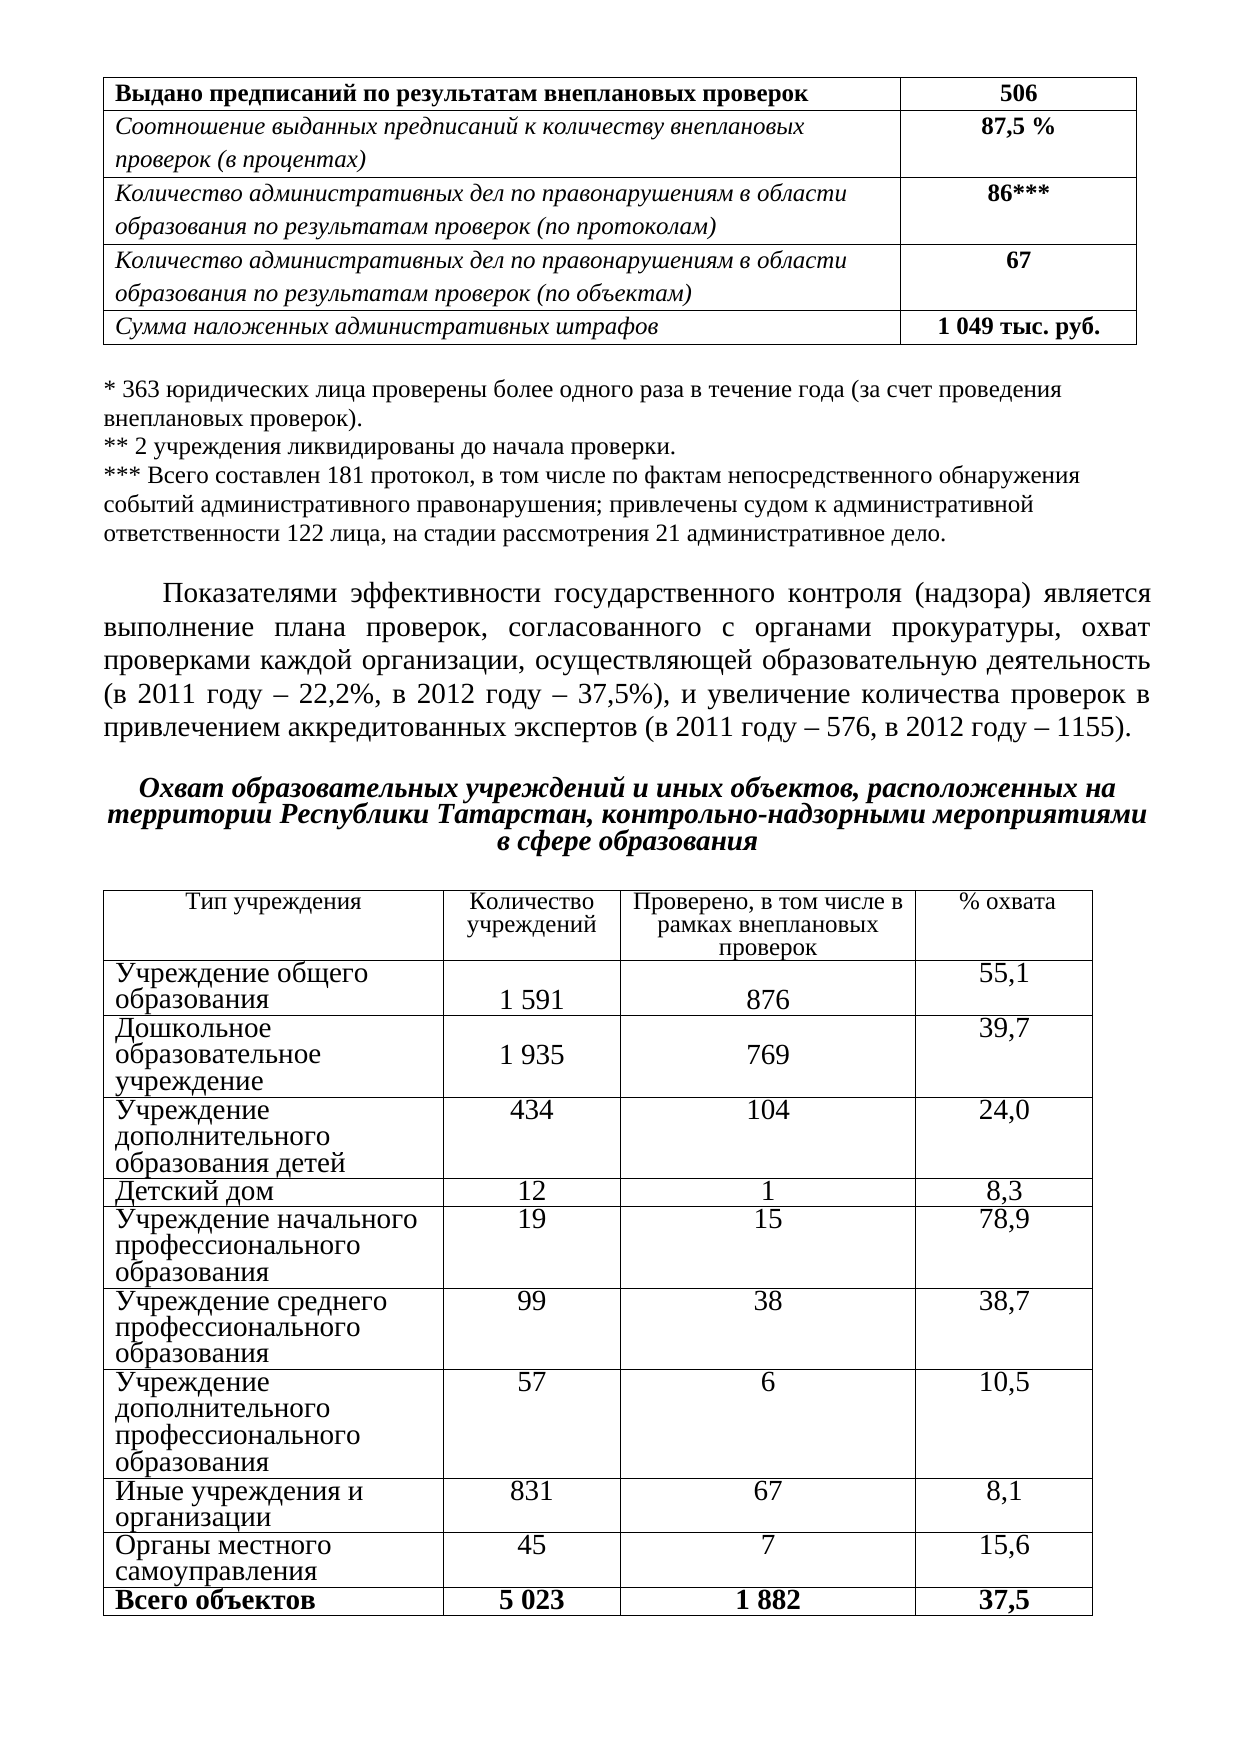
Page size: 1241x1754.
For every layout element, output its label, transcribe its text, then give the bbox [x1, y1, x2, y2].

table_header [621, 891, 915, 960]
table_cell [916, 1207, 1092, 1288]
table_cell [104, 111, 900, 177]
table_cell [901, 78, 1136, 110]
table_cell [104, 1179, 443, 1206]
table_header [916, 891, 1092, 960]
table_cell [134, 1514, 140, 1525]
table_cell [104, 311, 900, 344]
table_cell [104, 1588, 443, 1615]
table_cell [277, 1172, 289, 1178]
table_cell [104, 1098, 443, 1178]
text Охват образовательных учреждений и иных объектов, расположенных на территории Республики Татарстан, контрольно-надзорными мероприятиями в сфере образования [103, 776, 1152, 857]
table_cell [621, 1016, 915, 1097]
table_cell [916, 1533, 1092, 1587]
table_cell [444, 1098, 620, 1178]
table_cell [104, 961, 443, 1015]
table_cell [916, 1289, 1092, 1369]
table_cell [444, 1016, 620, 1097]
text ** 2 учреждения ликвидированы до начала проверки. [103, 431, 1152, 460]
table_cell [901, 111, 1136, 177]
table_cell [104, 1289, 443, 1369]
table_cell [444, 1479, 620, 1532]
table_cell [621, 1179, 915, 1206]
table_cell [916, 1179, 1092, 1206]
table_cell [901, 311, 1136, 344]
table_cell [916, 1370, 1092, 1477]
text Показателями эффективности государственного контроля (надзора) является выполнение плана проверок, согласованного с органами прокуратуры, охват проверками каждой организации, осуществляющей образовательную деятельность (в 2011 году – 22,2%, в 2012 году – 37,5%), и увеличение количества проверок в привлечением аккредитованных экспертов (в 2011 году – 576, в 2012 году – 1155). [103, 575, 1152, 743]
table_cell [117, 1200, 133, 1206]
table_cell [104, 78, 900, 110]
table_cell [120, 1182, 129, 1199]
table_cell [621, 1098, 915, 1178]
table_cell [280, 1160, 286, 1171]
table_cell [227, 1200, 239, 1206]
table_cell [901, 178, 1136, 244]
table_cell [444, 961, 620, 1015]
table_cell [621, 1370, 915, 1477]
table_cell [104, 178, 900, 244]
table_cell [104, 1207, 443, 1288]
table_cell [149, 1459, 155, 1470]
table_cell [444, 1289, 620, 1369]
text * 363 юридических лица проверены более одного раза в течение года (за счет проведения внеплановых проверок). [103, 374, 1152, 431]
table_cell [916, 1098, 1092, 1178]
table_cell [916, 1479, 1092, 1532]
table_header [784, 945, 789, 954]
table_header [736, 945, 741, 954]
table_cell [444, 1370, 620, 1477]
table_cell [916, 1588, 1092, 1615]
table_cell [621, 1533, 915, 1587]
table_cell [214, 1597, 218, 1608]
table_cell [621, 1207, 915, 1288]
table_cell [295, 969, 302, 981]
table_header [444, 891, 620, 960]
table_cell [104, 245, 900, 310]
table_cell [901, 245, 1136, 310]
text *** Всего составлен 181 протокол, в том числе по фактам непосредственного обнаружения событий административного правонарушения; привлечены судом к административной ответственности 122 лица, на стадии рассмотрения 21 административное дело. [103, 460, 1152, 546]
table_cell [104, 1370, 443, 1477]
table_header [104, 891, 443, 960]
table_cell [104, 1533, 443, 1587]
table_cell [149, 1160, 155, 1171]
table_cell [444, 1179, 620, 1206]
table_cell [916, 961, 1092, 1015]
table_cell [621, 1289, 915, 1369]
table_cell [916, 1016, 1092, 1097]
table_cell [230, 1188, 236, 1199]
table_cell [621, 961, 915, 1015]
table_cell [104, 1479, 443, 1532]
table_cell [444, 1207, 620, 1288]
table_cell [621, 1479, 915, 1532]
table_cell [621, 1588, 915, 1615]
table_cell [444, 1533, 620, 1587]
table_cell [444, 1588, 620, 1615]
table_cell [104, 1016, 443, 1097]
